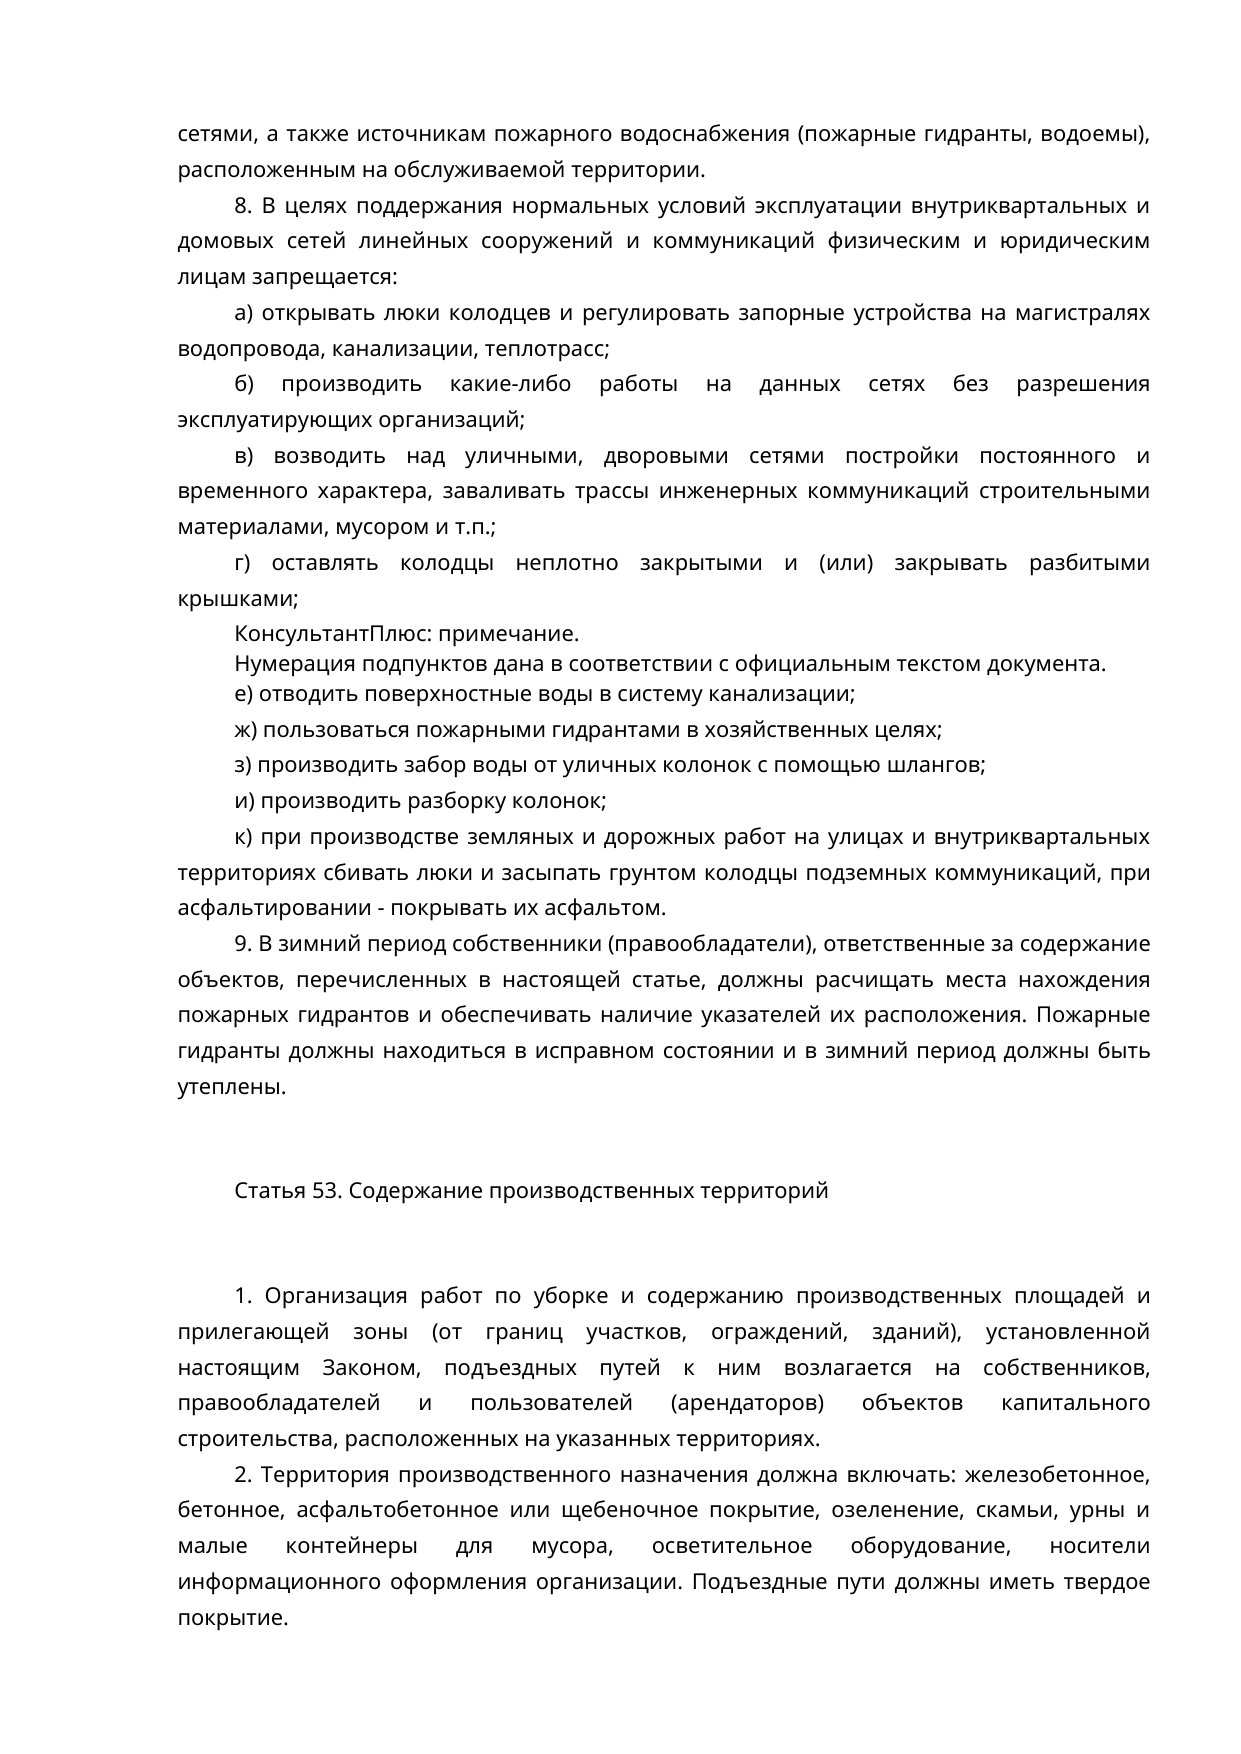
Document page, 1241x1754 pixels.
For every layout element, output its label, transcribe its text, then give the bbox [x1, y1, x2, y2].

text а) открывать люки колодцев и регулировать запорные устройства на магистралях водопровода, канализации, теплотрасс; [177, 297, 1152, 362]
text 8. В целях поддержания нормальных условий эксплуатации внутриквартальных и домовых сетей линейных сооружений и коммуникаций физическим и юридическим лицам запрещается: [177, 189, 1152, 291]
text г) оставлять колодцы неплотно закрытыми и (или) закрывать разбитыми крышками; [177, 547, 1152, 612]
text к) при производстве земляных и дорожных работ на улицах и внутриквартальных территориях сбивать люки и засыпать грунтом колодцы подземных коммуникаций, при асфальтировании - покрывать их асфальтом. [177, 821, 1152, 922]
text 9. В зимний период собственники (правообладатели), ответственные за содержание объектов, перечисленных в настоящей статье, должны расчищать места нахождения пожарных гидрантов и обеспечивать наличие указателей их расположения. Пожарные гидранты должны находиться в исправном состоянии и в зимний период должны быть утеплены. [177, 928, 1152, 1101]
text Нумерация подпунктов дана в соответствии с официальным текстом документа. [177, 648, 1152, 678]
text КонсультантПлюс: примечание. [177, 618, 1152, 648]
text 1. Организация работ по уборке и содержанию производственных площадей и прилегающей зоны (от границ участков, ограждений, зданий), установленной настоящим Законом, подъездных путей к ним возлагается на собственников, правообладателей и пользователей (арендаторов) объектов капитального строительства, расположенных на указанных территориях. [177, 1280, 1152, 1453]
text з) производить забор воды от уличных колонок с помощью шлангов; [177, 749, 1152, 779]
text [177, 118, 1152, 184]
text б) производить какие-либо работы на данных сетях без разрешения эксплуатирующих организаций; [177, 368, 1152, 434]
text е) отводить поверхностные воды в систему канализации; [177, 678, 1152, 708]
text ж) пользоваться пожарными гидрантами в хозяйственных целях; [177, 714, 1152, 743]
text и) производить разборку колонок; [177, 785, 1152, 815]
text Статья 53. Содержание производственных территорий [177, 1176, 1152, 1205]
text в) возводить над уличными, дворовыми сетями постройки постоянного и временного характера, заваливать трассы инженерных коммуникаций строительными материалами, мусором и т.п.; [177, 440, 1152, 541]
text 2. Территория производственного назначения должна включать: железобетонное, бетонное, асфальтобетонное или щебеночное покрытие, озеленение, скамьи, урны и малые контейнеры для мусора, осветительное оборудование, носители информационного оформления организации. Подъездные пути должны иметь твердое покрытие. [177, 1459, 1152, 1631]
